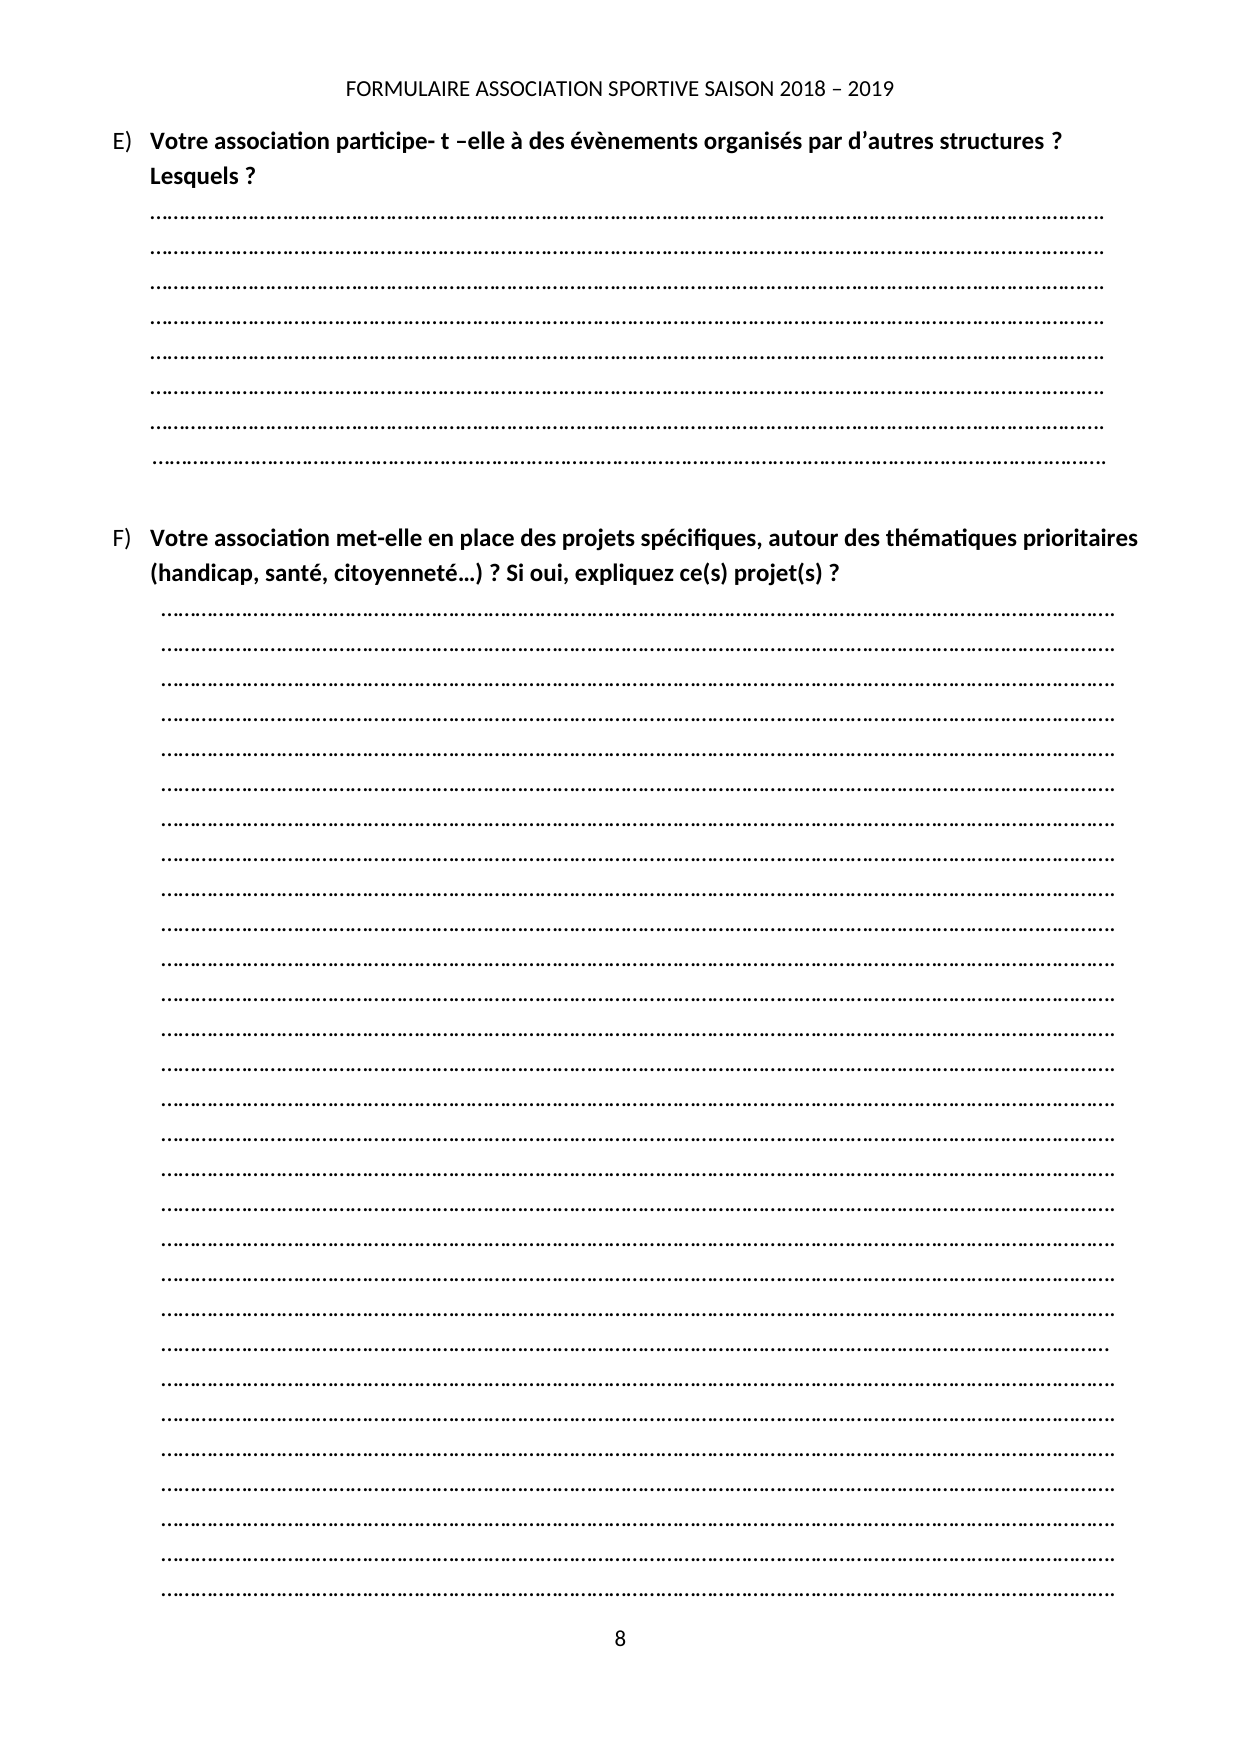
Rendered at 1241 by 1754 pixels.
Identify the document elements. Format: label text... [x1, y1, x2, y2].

text …………………………………………………………………………………………………………………………………………………. [112, 732, 1165, 762]
list …………………………………………………………………………………………………………………………………………………. [150, 1047, 1165, 1077]
text …………………………………………………………………………………………………………………………………………………. [75, 872, 1165, 902]
list …………………………………………………………………………………………………………………………………………………. [150, 942, 1165, 972]
text …………………………………………………………………………………………………………………………………………………. [112, 592, 1165, 622]
list …………………………………………………………………………………………………………………………………………………. [150, 1187, 1165, 1217]
list …………………………………………………………………………………………………………………………………………………. [150, 1012, 1165, 1042]
list Votre association participe- t –elle à des évènements organisés par d’autres structures ? [112, 125, 1165, 156]
list …………………………………………………………………………………………………………………………………………………. [150, 1397, 1165, 1427]
list …………………………………………………………………………………………………………………………………………………. [150, 907, 1165, 937]
list …………………………………………………………………………………………………………………………………………………. [150, 1467, 1165, 1497]
list …………………………………………………………………………………………………………………………………………………. [150, 335, 1165, 366]
list …………………………………………………………………………………………………………………………………………………. [150, 1537, 1165, 1567]
text …………………………………………………………………………………………………………………………………………………. [112, 802, 1165, 832]
text …………………………………………………………………………………………………………………………………………………. [112, 627, 1165, 657]
list Lesquels ? [150, 160, 1165, 191]
list …………………………………………………………………………………………………………………………………………………. [150, 370, 1165, 401]
list …………………………………………………………………………………………………………………………………………………. [150, 1502, 1165, 1532]
list …………………………………………………………………………………………………………………………………………………. [150, 1292, 1165, 1322]
text …………………………………………………………………………………………………………………………………………………. [75, 1117, 1165, 1147]
list …………………………………………………………………………………………………………………………………………………. [150, 1432, 1165, 1462]
list …………………………………………………………………………………………………………………………………………………. [150, 977, 1165, 1007]
text …………………………………………………………………………………………………………………………………………………. [75, 837, 1165, 867]
text …………………………………………………………………………………………………………………………………………………. [112, 440, 1165, 471]
text …………………………………………………………………………………………………………………………………………………. [112, 697, 1165, 727]
list …………………………………………………………………………………………………………………………………………………. [150, 1082, 1165, 1112]
list …………………………………………………………………………………………………………………………………………………. [150, 1222, 1165, 1252]
text …………………………………………………………………………………………………………………………………………………. [112, 662, 1165, 692]
list Votre association met-elle en place des projets spécifiques, autour des thématiques prioritaires (handicap, santé, citoyenneté…) ? Si oui, expliquez ce(s) projet(s) ? [112, 522, 1165, 587]
list ………………………………………………………………………………………………………………………………………………… [150, 1327, 1165, 1357]
list …………………………………………………………………………………………………………………………………………………. [150, 230, 1165, 261]
list …………………………………………………………………………………………………………………………………………………. [150, 1152, 1165, 1182]
list …………………………………………………………………………………………………………………………………………………. [150, 1257, 1165, 1287]
text …………………………………………………………………………………………………………………………………………………. [112, 1572, 1165, 1602]
list …………………………………………………………………………………………………………………………………………………. [150, 1362, 1165, 1392]
list …………………………………………………………………………………………………………………………………………………. [150, 265, 1165, 296]
list …………………………………………………………………………………………………………………………………………………. [150, 405, 1165, 436]
list …………………………………………………………………………………………………………………………………………………. [150, 195, 1165, 226]
list …………………………………………………………………………………………………………………………………………………. [150, 300, 1165, 331]
text …………………………………………………………………………………………………………………………………………………. [112, 767, 1165, 797]
